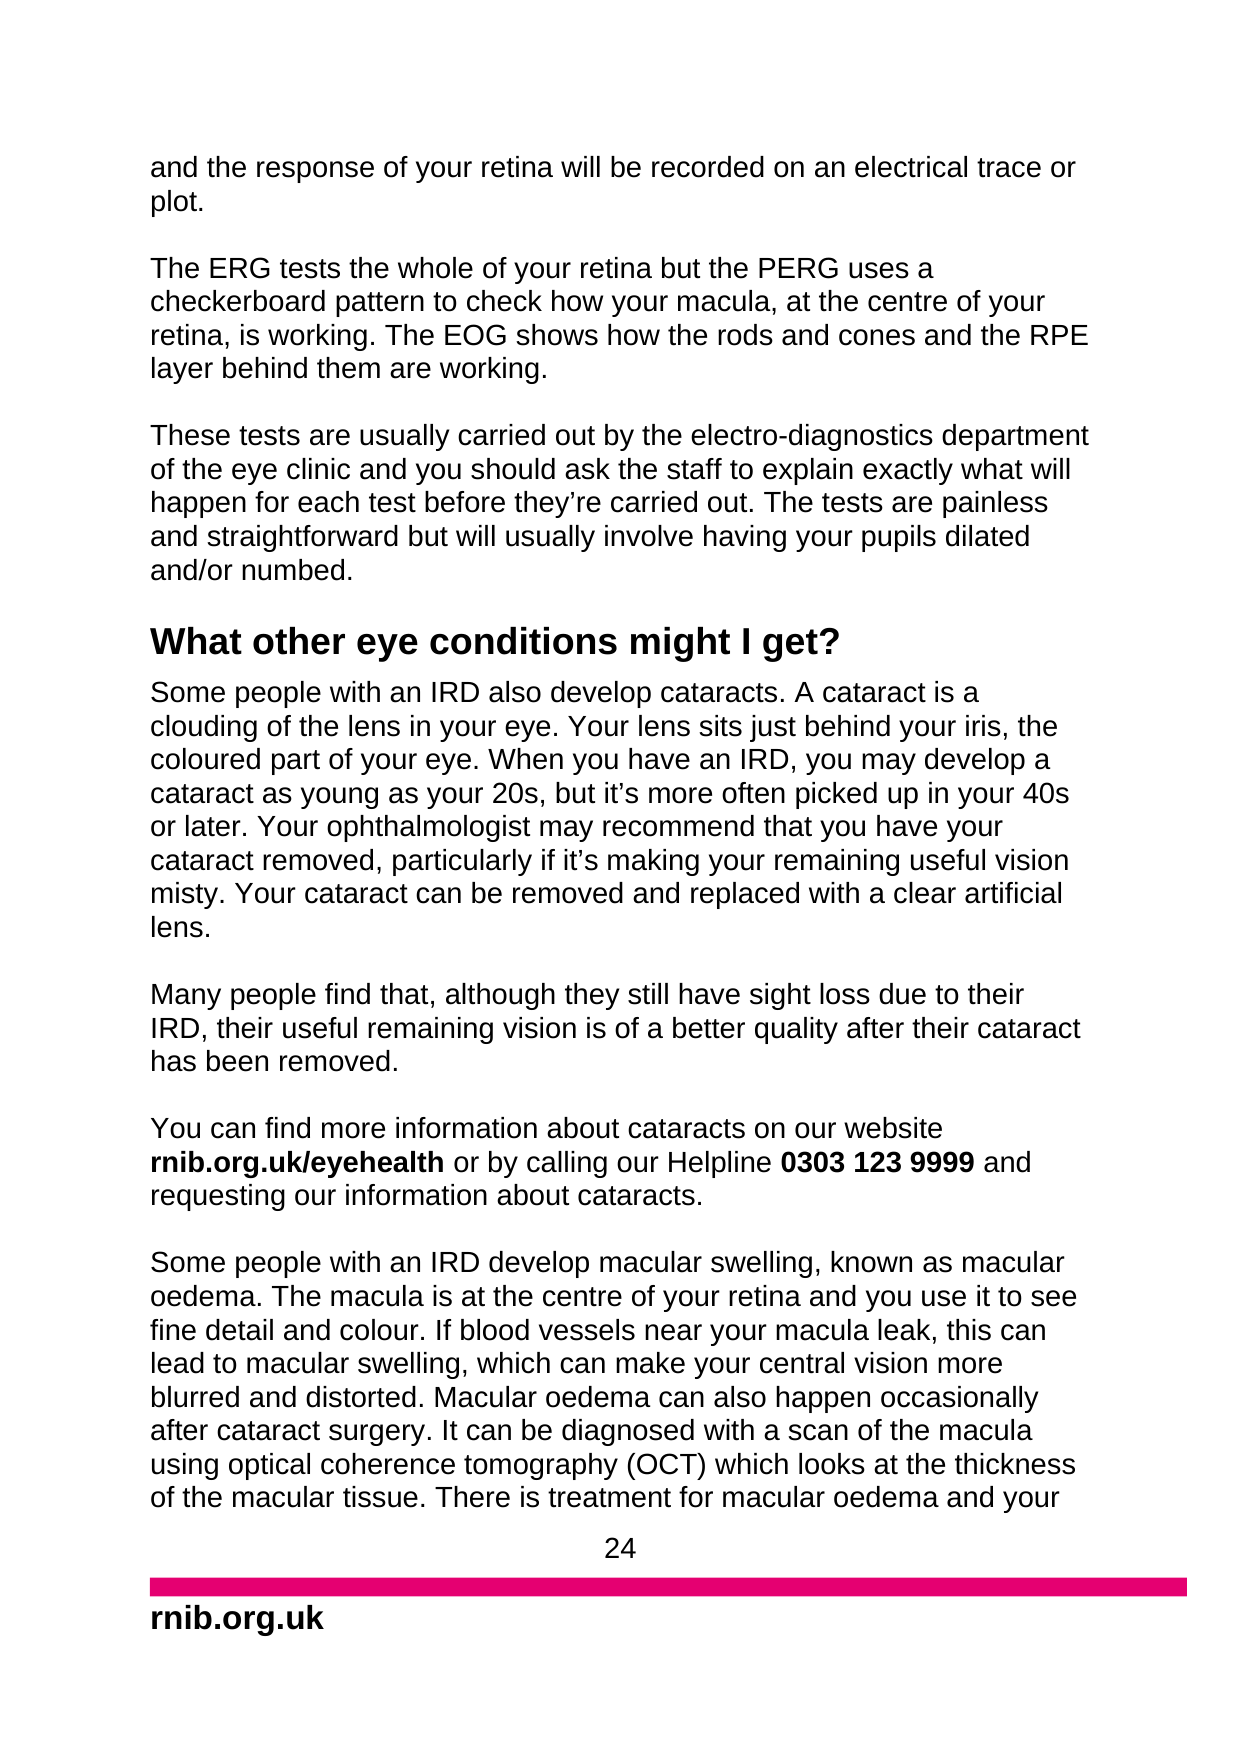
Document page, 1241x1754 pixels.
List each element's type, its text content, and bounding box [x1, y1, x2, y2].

text Some people with an IRD also develop cataracts. A cataract is a clouding of the lens in your eye. Your lens sits just behind your iris, the coloured part of your eye. When you have an IRD, you may develop a cataract as young as your 20s, but it’s more often picked up in your 40s or later. Your ophthalmologist may recommend that you have your cataract removed, particularly if it’s making your remaining useful vision misty. Your cataract can be removed and replaced with a clear artificial lens. [150, 675, 1090, 943]
text You can find more information about cataracts on our website [150, 1111, 1090, 1145]
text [150, 1245, 1090, 1514]
text The ERG tests the whole of your retina but the PERG uses a checkerboard pattern to check how your macula, at the centre of your retina, is working. The EOG shows how the rods and cones and the RPE layer behind them are working. [150, 251, 1090, 385]
text rnib.org.uk/eyehealth or by calling our Helpline 0303 123 9999 and requesting our information about cataracts. [150, 1145, 1090, 1212]
text These tests are usually carried out by the electro-diagnostics department of the eye clinic and you should ask the staff to explain exactly what will happen for each test before they’re carried out. The tests are painless and straightforward but will usually involve having your pupils dilated and/or numbed. [150, 418, 1090, 586]
subtitle What other eye conditions might I get? [150, 619, 1090, 663]
text Many people find that, although they still have sight loss due to their IRD, their useful remaining vision is of a better quality after their cataract has been removed. [150, 977, 1090, 1078]
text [150, 150, 1090, 217]
